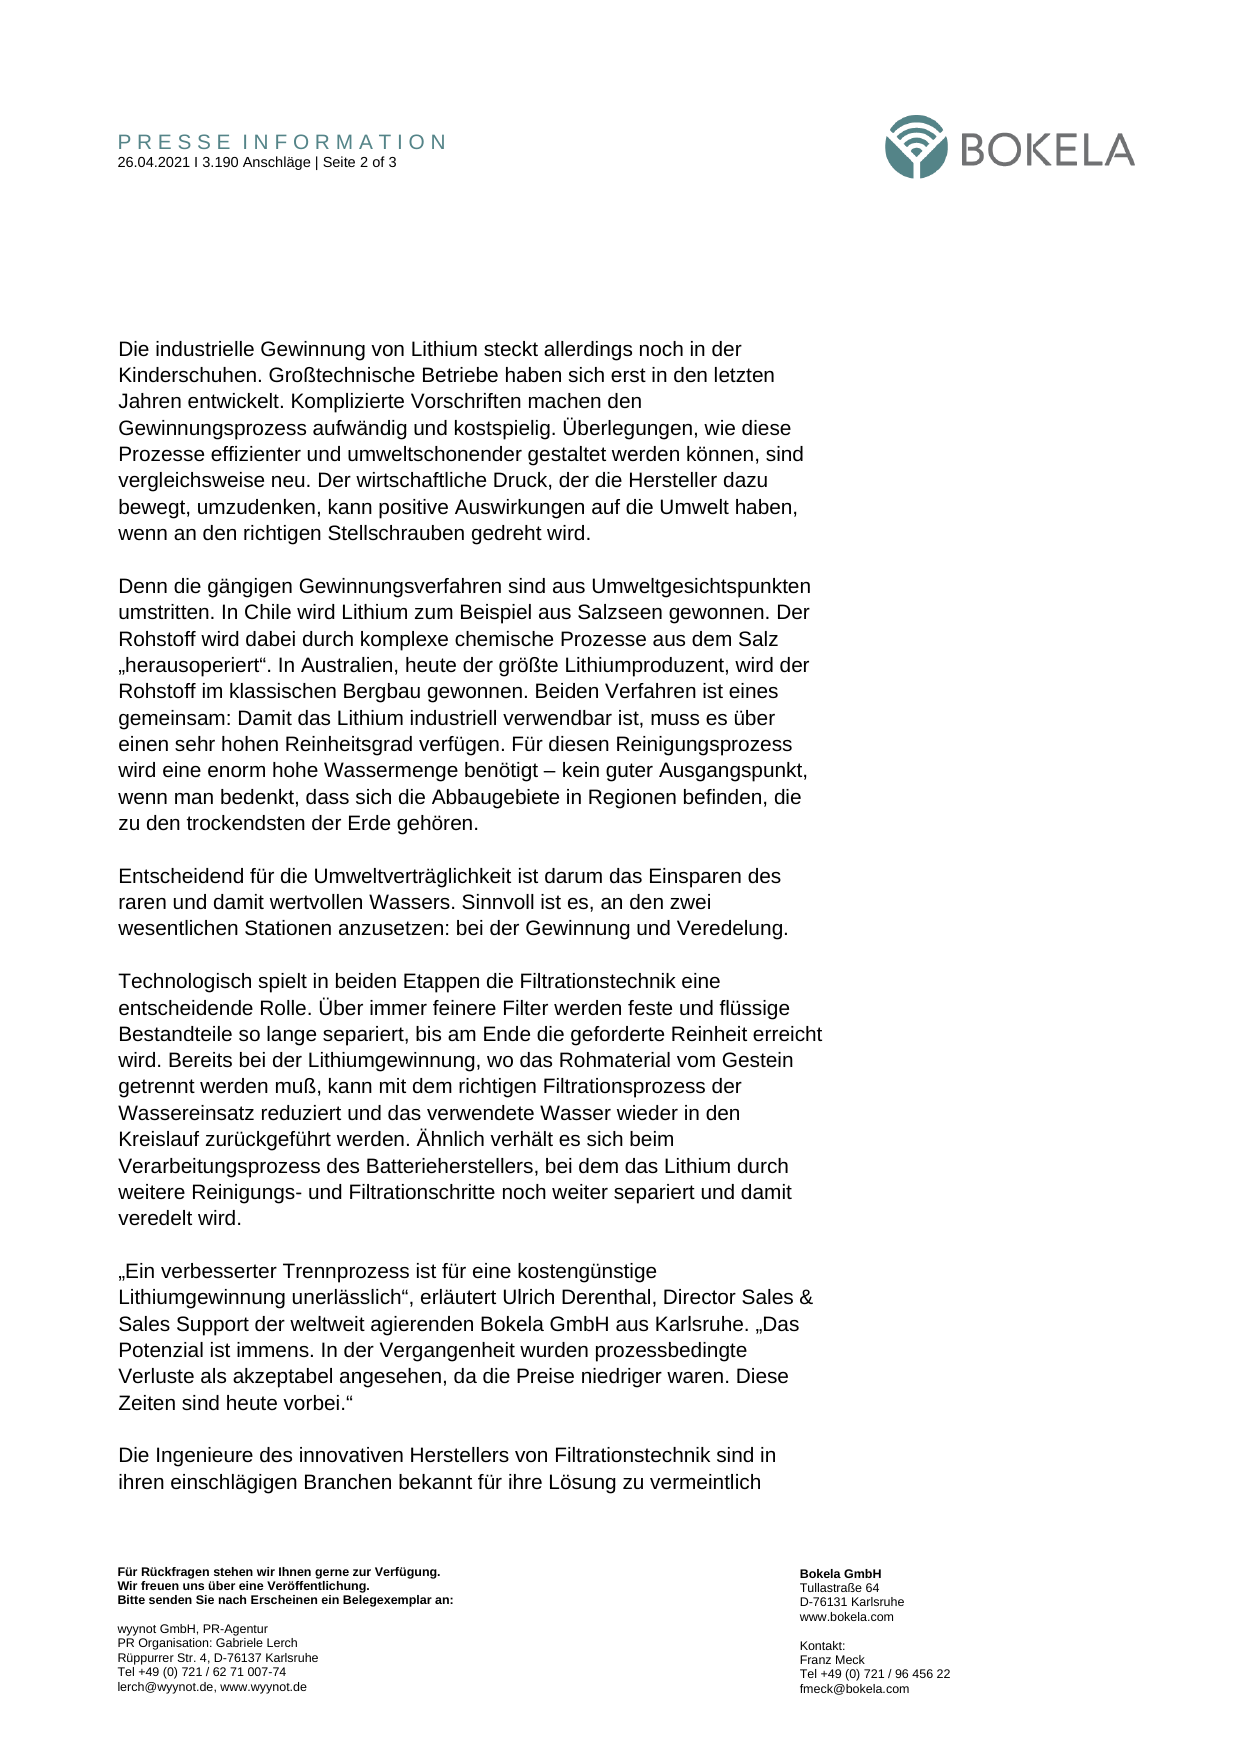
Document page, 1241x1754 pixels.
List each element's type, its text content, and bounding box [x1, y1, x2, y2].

text Denn die gängigen Gewinnungsverfahren sind aus Umweltgesichtspunkten umstritten. In Chile wird Lithium zum Beispiel aus Salzseen gewonnen. Der Rohstoff wird dabei durch komplexe chemische Prozesse aus dem Salz „herausoperiert“. In Australien, heute der größte Lithiumproduzent, wird der Rohstoff im klassischen Bergbau gewonnen. Beiden Verfahren ist eines gemeinsam: Damit das Lithium industriell verwendbar ist, muss es über einen sehr hohen Reinheitsgrad verfügen. Für diesen Reinigungsprozess wird eine enorm hohe Wassermenge benötigt – kein guter Ausgangspunkt, wenn man bedenkt, dass sich die Abbaugebiete in Regionen befinden, die zu den trockendsten der Erde gehören. [118, 574, 827, 835]
text „Ein verbesserter Trennprozess ist für eine kostengünstige Lithiumgewinnung unerlässlich“, erläutert Ulrich Derenthal, Director Sales & Sales Support der weltweit agierenden Bokela GmbH aus Karlsruhe. „Das Potenzial ist immens. In der Vergangenheit wurden prozessbedingte Verluste als akzeptabel angesehen, da die Preise niedriger waren. Diese Zeiten sind heute vorbei.“ [118, 1259, 827, 1414]
text Die industrielle Gewinnung von Lithium steckt allerdings noch in der Kinderschuhen. Großtechnische Betriebe haben sich erst in den letzten Jahren entwickelt. Komplizierte Vorschriften machen den Gewinnungsprozess aufwändig und kostspielig. Überlegungen, wie diese Prozesse effizienter und umweltschonender gestaltet werden können, sind vergleichsweise neu. Der wirtschaftliche Druck, der die Hersteller dazu bewegt, umzudenken, kann positive Auswirkungen auf die Umwelt haben, wenn an den richtigen Stellschrauben gedreht wird. [118, 336, 827, 545]
picture [878, 108, 1148, 180]
text Technologisch spielt in beiden Etappen die Filtrationstechnik eine entscheidende Rolle. Über immer feinere Filter werden feste und flüssige Bestandteile so lange separiert, bis am Ende die geforderte Reinheit erreicht wird. Bereits bei der Lithiumgewinnung, wo das Rohmaterial vom Gestein getrennt werden muß, kann mit dem richtigen Filtrationsprozess der Wassereinsatz reduziert und das verwendete Wasser wieder in den Kreislauf zurückgeführt werden. Ähnlich verhält es sich beim Verarbeitungsprozess des Batterieherstellers, bei dem das Lithium durch weitere Reinigungs- und Filtrationschritte noch weiter separiert und damit veredelt wird. [118, 969, 827, 1230]
text Entscheidend für die Umweltverträglichkeit ist darum das Einsparen des raren und damit wertvollen Wassers. Sinnvoll ist es, an den zwei wesentlichen Stationen anzusetzen: bei der Gewinnung und Veredelung. [118, 863, 827, 940]
